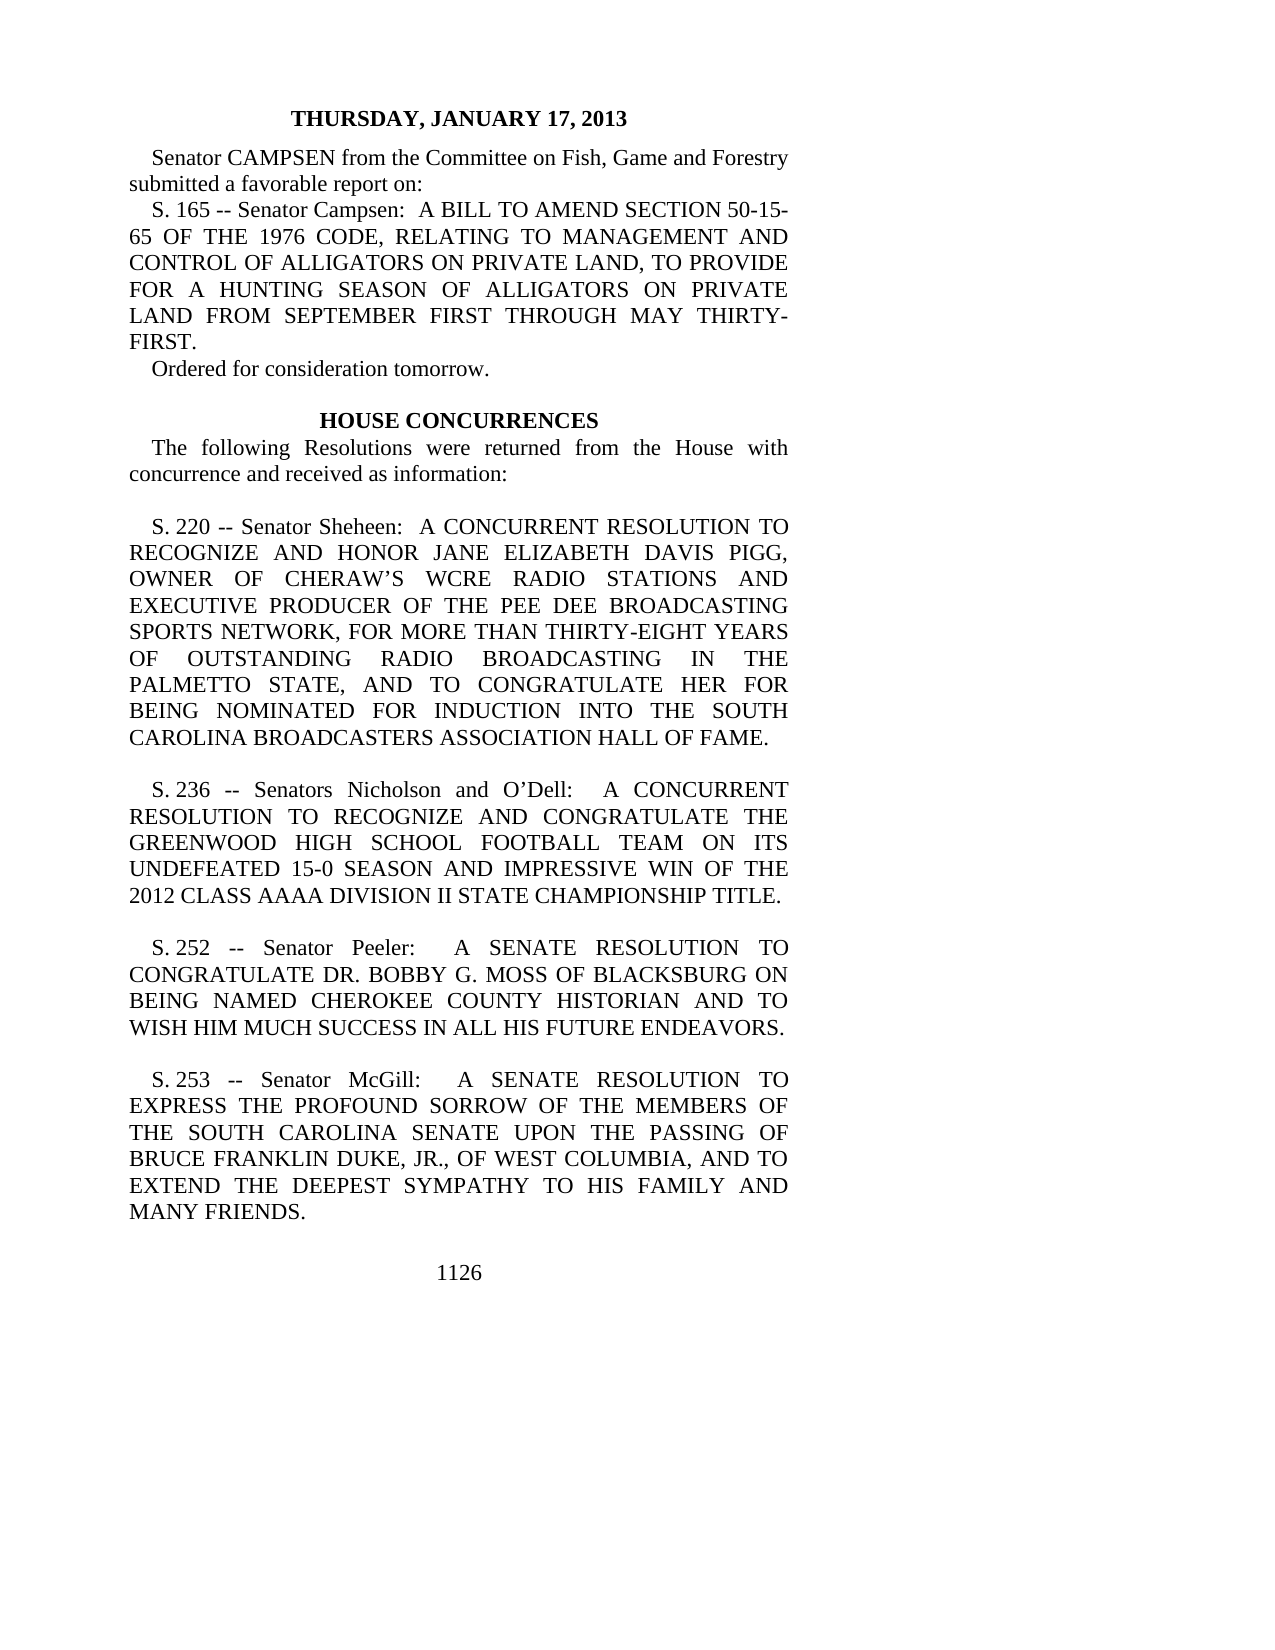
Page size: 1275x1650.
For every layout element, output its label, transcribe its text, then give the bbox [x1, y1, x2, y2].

text S. 252 -- Senator Peeler: A SENATE RESOLUTION TO CONGRATULATE DR. BOBBY G. MOSS OF BLACKSBURG ON BEING NAMED CHEROKEE COUNTY HISTORIAN AND TO WISH HIM MUCH SUCCESS IN ALL HIS FUTURE ENDEAVORS. [129, 934, 789, 1040]
text S. 165 -- Senator Campsen: A BILL TO AMEND SECTION 50-15-65 OF THE 1976 CODE, RELATING TO MANAGEMENT AND CONTROL OF ALLIGATORS ON PRIVATE LAND, TO PROVIDE FOR A HUNTING SEASON OF ALLIGATORS ON PRIVATE LAND FROM SEPTEMBER FIRST THROUGH MAY THIRTY-FIRST. [129, 197, 789, 355]
text HOUSE CONCURRENCES [129, 407, 789, 434]
text The following Resolutions were returned from the House with concurrence and received as information: [129, 434, 789, 486]
text S. 236 -- Senators Nicholson and O’Dell: A CONCURRENT RESOLUTION TO RECOGNIZE AND CONGRATULATE THE GREENWOOD HIGH SCHOOL FOOTBALL TEAM ON ITS UNDEFEATED 15-0 SEASON AND IMPRESSIVE WIN OF THE 2012 CLASS AAAA DIVISION II STATE CHAMPIONSHIP TITLE. [129, 776, 789, 908]
text S. 253 -- Senator McGill: A SENATE RESOLUTION TO EXPRESS THE PROFOUND SORROW OF THE MEMBERS OF THE SOUTH CAROLINA SENATE UPON THE PASSING OF BRUCE FRANKLIN DUKE, JR., OF WEST COLUMBIA, AND TO EXTEND THE DEEPEST SYMPATHY TO HIS FAMILY AND MANY FRIENDS. [129, 1066, 789, 1224]
text S. 220 -- Senator Sheheen: A CONCURRENT RESOLUTION TO RECOGNIZE AND HONOR JANE ELIZABETH DAVIS PIGG, OWNER OF CHERAW’S WCRE RADIO STATIONS AND EXECUTIVE PRODUCER OF THE PEE DEE BROADCASTING SPORTS NETWORK, FOR MORE THAN THIRTY-EIGHT YEARS OF OUTSTANDING RADIO BROADCASTING IN THE PALMETTO STATE, AND TO CONGRATULATE HER FOR BEING NOMINATED FOR INDUCTION INTO THE SOUTH CAROLINA BROADCASTERS ASSOCIATION HALL OF FAME. [129, 513, 789, 750]
text Senator CAMPSEN from the Committee on Fish, Game and Forestry submitted a favorable report on: [129, 144, 789, 197]
text Ordered for consideration tomorrow. [129, 355, 789, 381]
